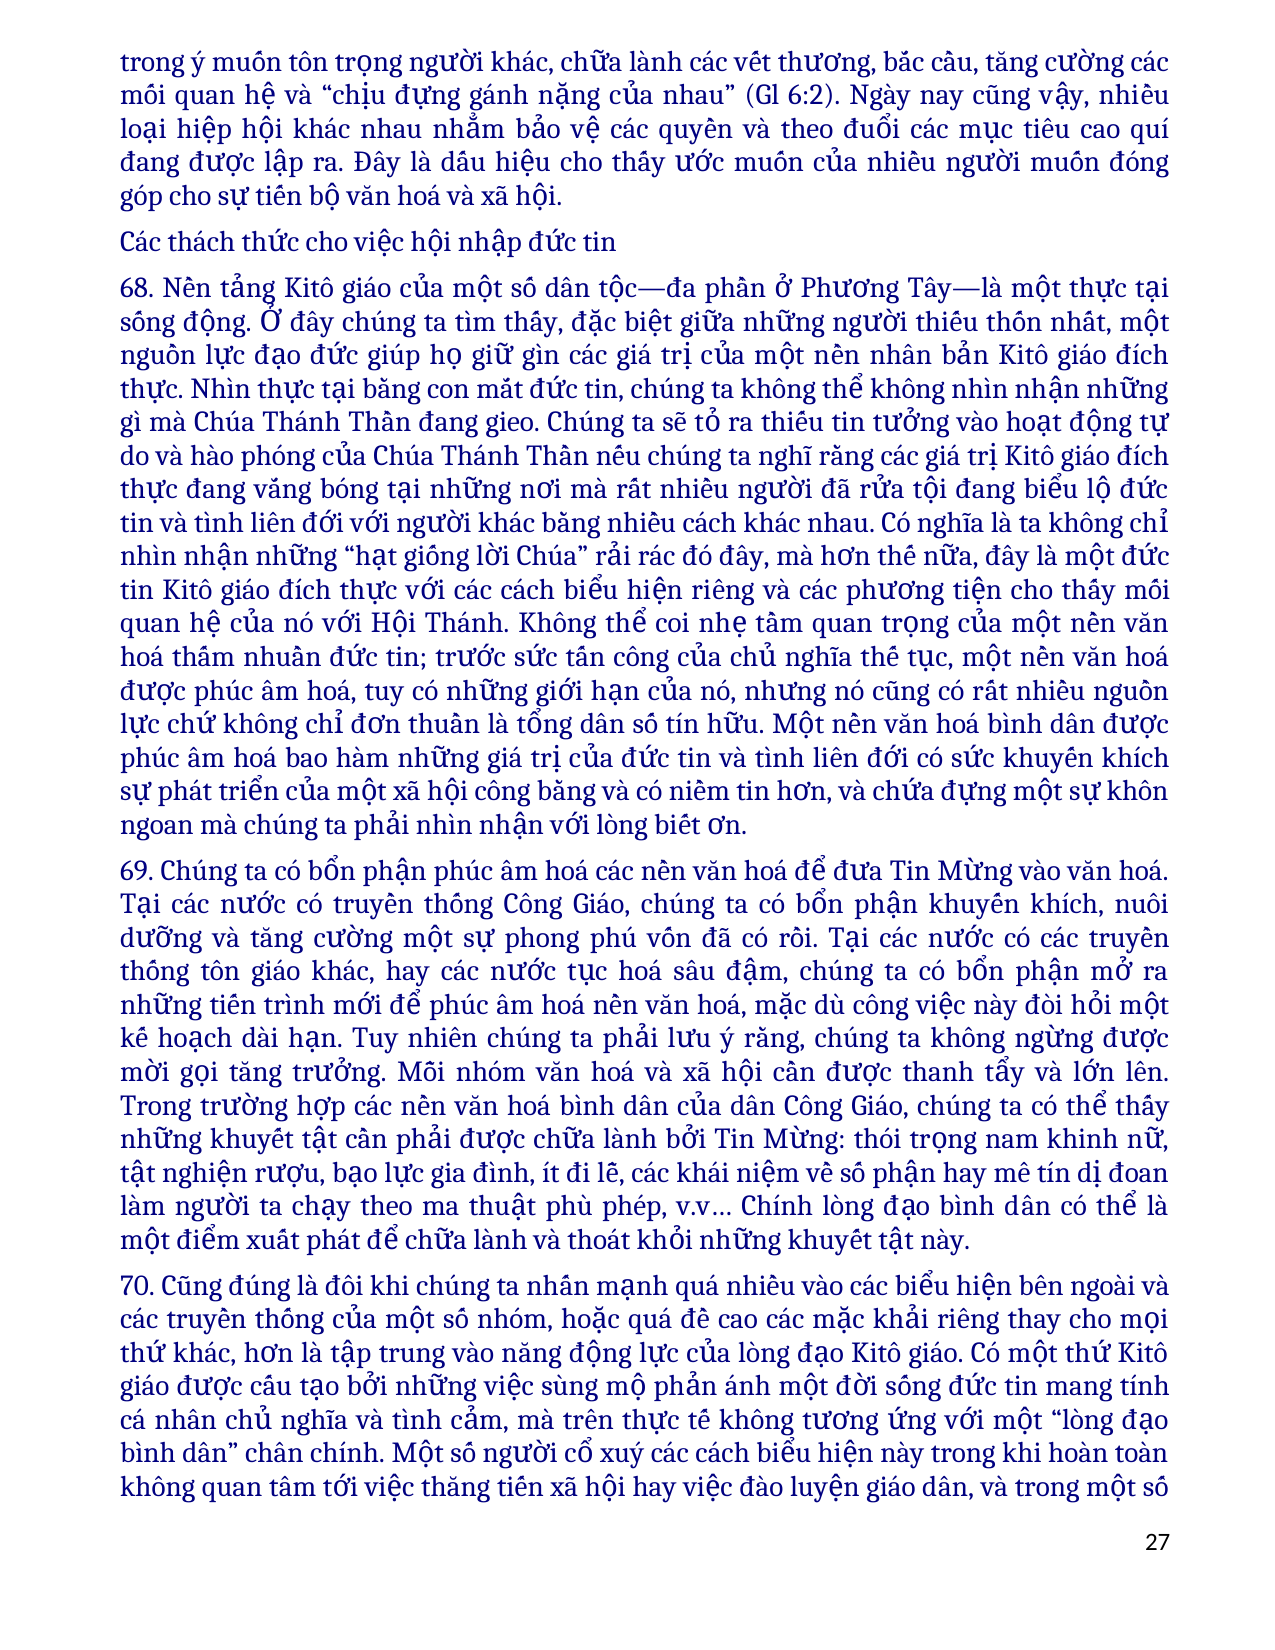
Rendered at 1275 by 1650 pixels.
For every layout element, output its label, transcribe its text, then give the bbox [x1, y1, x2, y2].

text 69. Chúng ta có bổn phận phúc âm hoá các nền văn hoá để đưa Tin Mừng vào văn hoá. Tại các nước có truyền thống Công Giáo, chúng ta có bổn phận khuyến khích, nuôi dưỡng và tăng cường một sự phong phú vốn đã có rồi. Tại các nước có các truyền thống tôn giáo khác, hay các nước tục hoá sâu đậm, chúng ta có bổn phận mở ra những tiến trình mới để phúc âm hoá nền văn hoá, mặc dù công việc này đòi hỏi một kế hoạch dài hạn. Tuy nhiên chúng ta phải lưu ý rằng, chúng ta không ngừng được mời gọi tăng trưởng. Mỗi nhóm văn hoá và xã hội cần được thanh tẩy và lớn lên. Trong trường hợp các nền văn hoá bình dân của dân Công Giáo, chúng ta có thể thấy những khuyết tật cần phải được chữa lành bởi Tin Mừng: thói trọng nam khinh nữ, tật nghiện rượu, bạo lực gia đình, ít đi lễ, các khái niệm về số phận hay mê tín dị đoan làm người ta chạy theo ma thuật phù phép, v.v… Chính lòng đạo bình dân có thể là một điểm xuất phát để chữa lành và thoát khỏi những khuyết tật này. [120, 854, 1170, 1256]
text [120, 45, 1170, 213]
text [120, 1269, 1170, 1504]
text 68. Nền tảng Kitô giáo của một số dân tộc—đa phần ở Phương Tây—là một thực tại sống động. Ở đây chúng ta tìm thấy, đặc biệt giữa những người thiếu thốn nhất, một nguồn lực đạo đức giúp họ giữ gìn các giá trị của một nền nhân bản Kitô giáo đích thực. Nhìn thực tại bằng con mắt đức tin, chúng ta không thể không nhìn nhận những gì mà Chúa Thánh Thần đang gieo. Chúng ta sẽ tỏ ra thiếu tin tưởng vào hoạt động tự do và hào phóng của Chúa Thánh Thần nếu chúng ta nghĩ rằng các giá trị Kitô giáo đích thực đang vắng bóng tại những nơi mà rất nhiều người đã rửa tội đang biểu lộ đức tin và tình liên đới với người khác bằng nhiều cách khác nhau. Có nghĩa là ta không chỉ nhìn nhận những “hạt giống lời Chúa” rải rác đó đây, mà hơn thế nữa, đây là một đức tin Kitô giáo đích thực với các cách biểu hiện riêng và các phương tiện cho thấy mối quan hệ của nó với Hội Thánh. Không thể coi nhẹ tầm quan trọng của một nền văn hoá thấm nhuần đức tin; trước sức tấn công của chủ nghĩa thế tục, một nền văn hoá được phúc âm hoá, tuy có những giới hạn của nó, nhưng nó cũng có rất nhiều nguồn lực chứ không chỉ đơn thuần là tổng dân số tín hữu. Một nền văn hoá bình dân được phúc âm hoá bao hàm những giá trị của đức tin và tình liên đới có sức khuyến khích sự phát triển của một xã hội công bằng và có niềm tin hơn, và chứa đựng một sự khôn ngoan mà chúng ta phải nhìn nhận với lòng biết ơn. [120, 271, 1170, 841]
text Các thách thức cho việc hội nhập đức tin [120, 225, 1170, 259]
